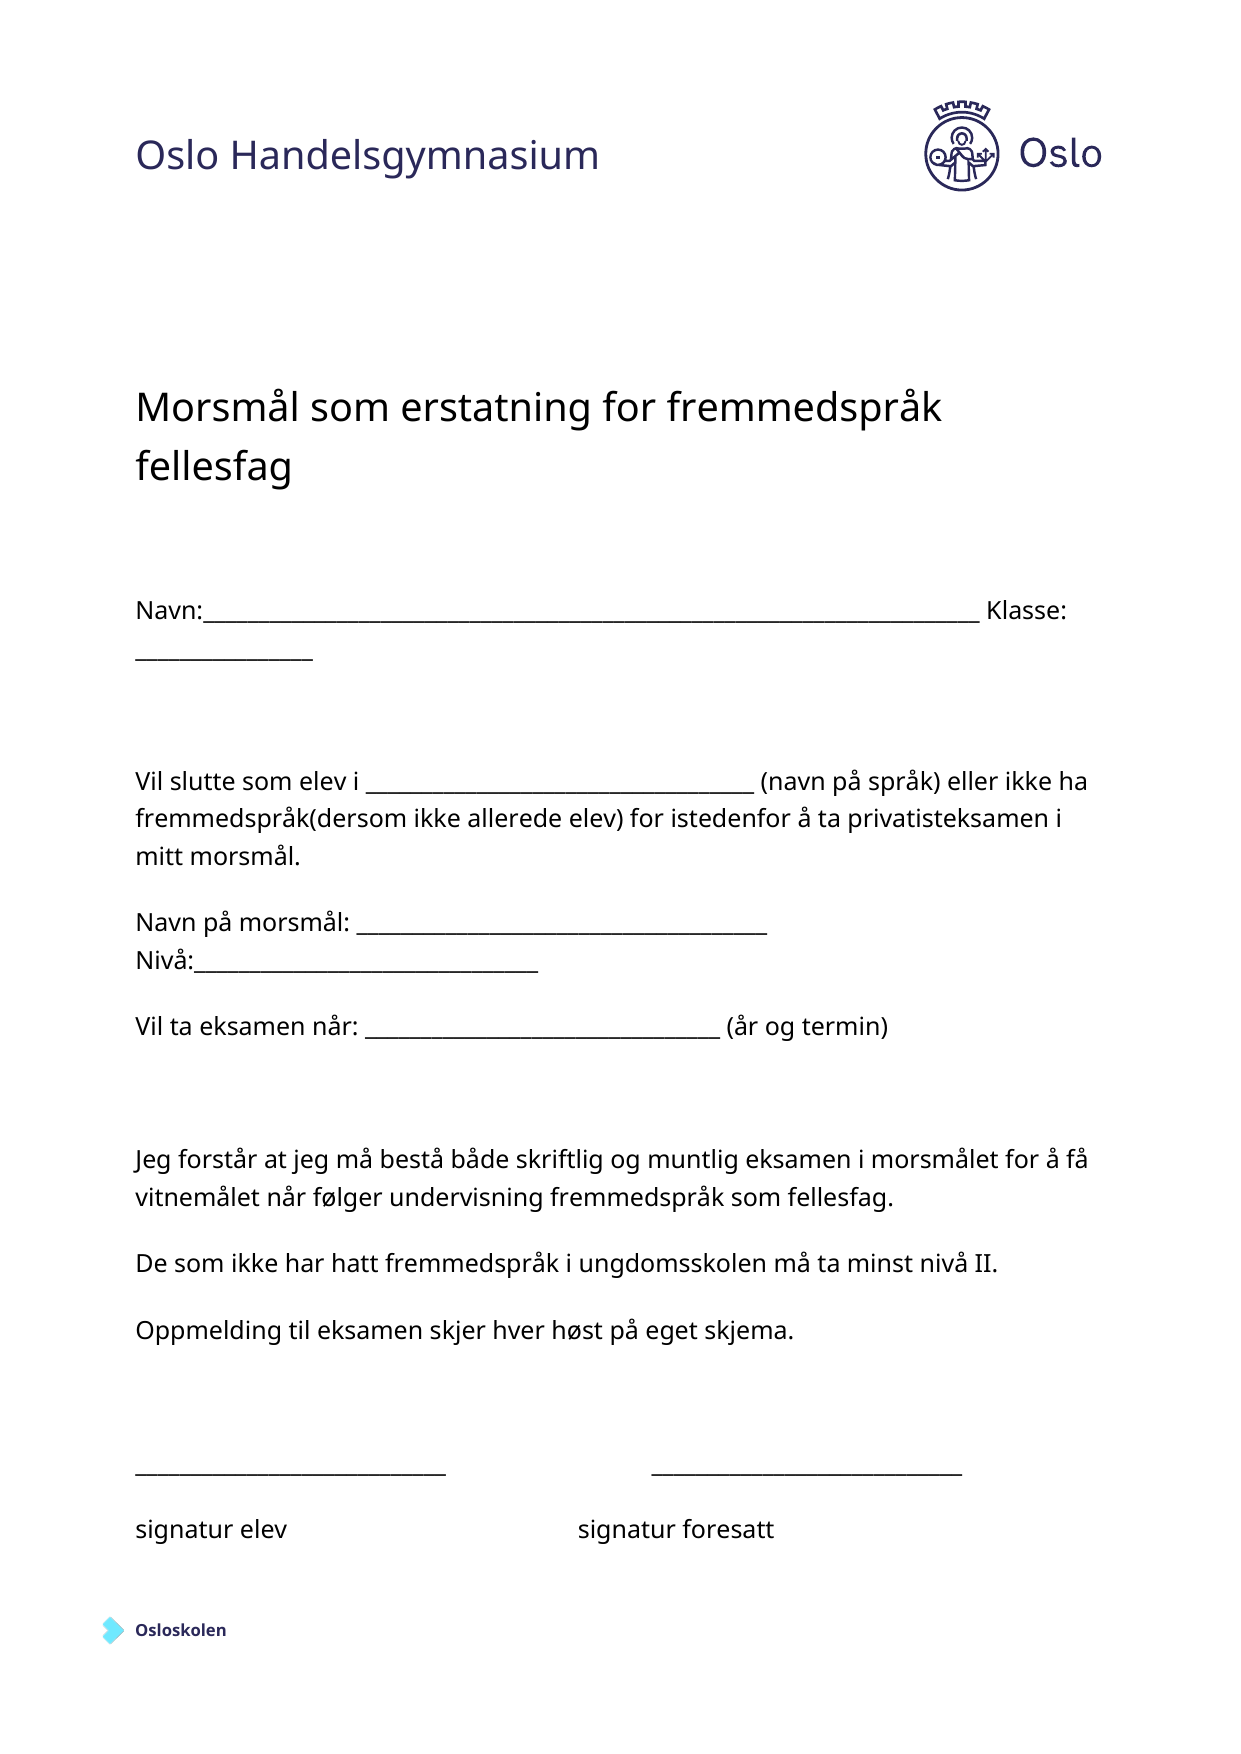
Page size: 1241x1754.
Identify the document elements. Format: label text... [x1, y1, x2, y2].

picture [102, 1616, 125, 1645]
text Navn på morsmål: _____________________________________ Nivå:_______________________________ [135, 905, 1101, 976]
text ____________________________ ____________________________ [135, 1446, 1101, 1480]
text Jeg forstår at jeg må bestå både skriftlig og muntlig eksamen i morsmålet for å få vitnemålet når følger undervisning fremmedspråk som fellesfag. [135, 1142, 1101, 1213]
text Oslo Handelsgymnasium [135, 127, 1101, 181]
text Oppmelding til eksamen skjer hver høst på eget skjema. [135, 1312, 1101, 1347]
text signatur elev signatur foresatt [135, 1512, 1101, 1546]
text De som ikke har hatt fremmedspråk i ungdomsskolen må ta minst nivå II. [135, 1246, 1101, 1280]
text Navn:______________________________________________________________________ Klasse: ________________ [135, 593, 1101, 664]
text Vil slutte som elev i ___________________________________ (navn på språk) eller ikke ha fremmedspråk(dersom ikke allerede elev) for istedenfor å ta privatisteksamen i mitt morsmål. [135, 763, 1101, 872]
text Vil ta eksamen når: ________________________________ (år og termin) [135, 1009, 1101, 1043]
text Morsmål som erstatning for fremmedspråk fellesfag [135, 379, 1101, 492]
